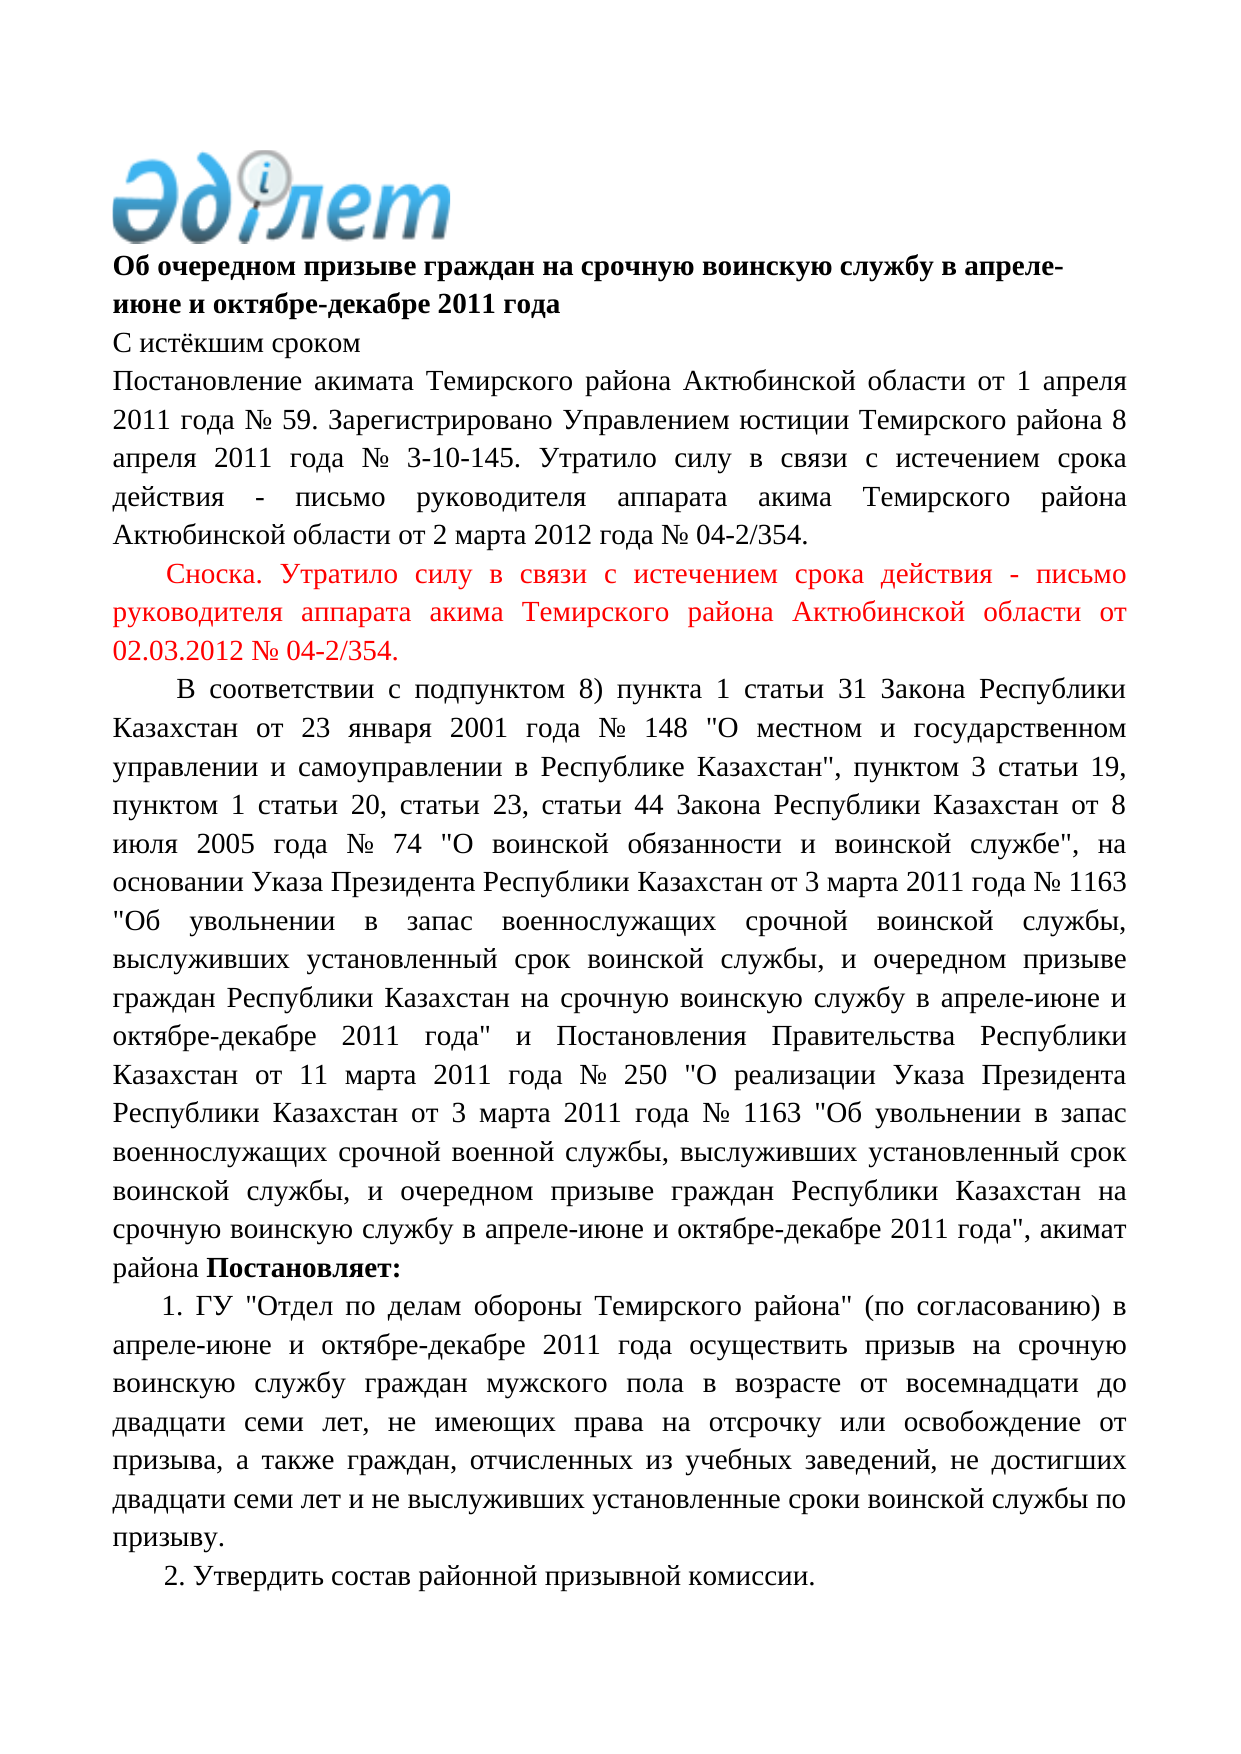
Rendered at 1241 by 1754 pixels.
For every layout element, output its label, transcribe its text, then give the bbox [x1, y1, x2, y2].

text Сноска. Утратило силу в связи с истечением срока действия - письмо руководителя аппарата акима Темирского района Актюбинской области от 02.03.2012 № 04-2/354. [112, 556, 1128, 667]
text 2. Утвердить состав районной призывной комиссии. [112, 1558, 1128, 1592]
picture [112, 150, 451, 244]
text В соответствии с подпунктом 8) пункта 1 статьи 31 Закона Республики Казахстан от 23 января 2001 года № 148 "О местном и государственном управлении и самоуправлении в Республике Казахстан", пунктом 3 статьи 19, пунктом 1 статьи 20, статьи 23, статьи 44 Закона Республики Казахстан от 8 июля 2005 года № 74 "О воинской обязанности и воинской службе", на основании Указа Президента Республики Казахстан от 3 марта 2011 года № 1163 "Об увольнении в запас военнослужащих срочной воинской службы, выслуживших установленный срок воинской службы, и очередном призыве граждан Республики Казахстан на срочную воинскую службу в апреле-июне и октябре-декабре 2011 года" и Постановления Правительства Республики Казахстан от 11 марта 2011 года № 250 "О реализации Указа Президента Республики Казахстан от 3 марта 2011 года № 1163 "Об увольнении в запас военнослужащих срочной военной службы, выслуживших установленный срок воинской службы, и очередном призыве граждан Республики Казахстан на срочную воинскую службу в апреле-июне и октябре-декабре 2011 года", акимат района Постановляет: [112, 672, 1128, 1283]
text Постановление акимата Темирского района Актюбинской области от 1 апреля 2011 года № 59. Зарегистрировано Управлением юстиции Темирского района 8 апреля 2011 года № 3-10-145. Утратило силу в связи с истечением срока действия - письмо руководителя аппарата акима Темирского района Актюбинской области от 2 марта 2012 года № 04-2/354. [112, 363, 1128, 551]
text С истёкшим сроком [112, 325, 1128, 358]
text 1. ГУ "Отдел по делам обороны Темирского района" (по согласованию) в апреле-июне и октябре-декабре 2011 года осуществить призыв на срочную воинскую службу граждан мужского пола в возрасте от восемнадцати до двадцати семи лет, не имеющих права на отсрочку или освобождение от призыва, а также граждан, отчисленных из учебных заведений, не достигших двадцати семи лет и не выслуживших установленные сроки воинской службы по призыву. [112, 1288, 1128, 1553]
text Об очередном призыве граждан на срочную воинскую службу в апреле-июне и октябре-декабре 2011 года [112, 248, 1128, 320]
